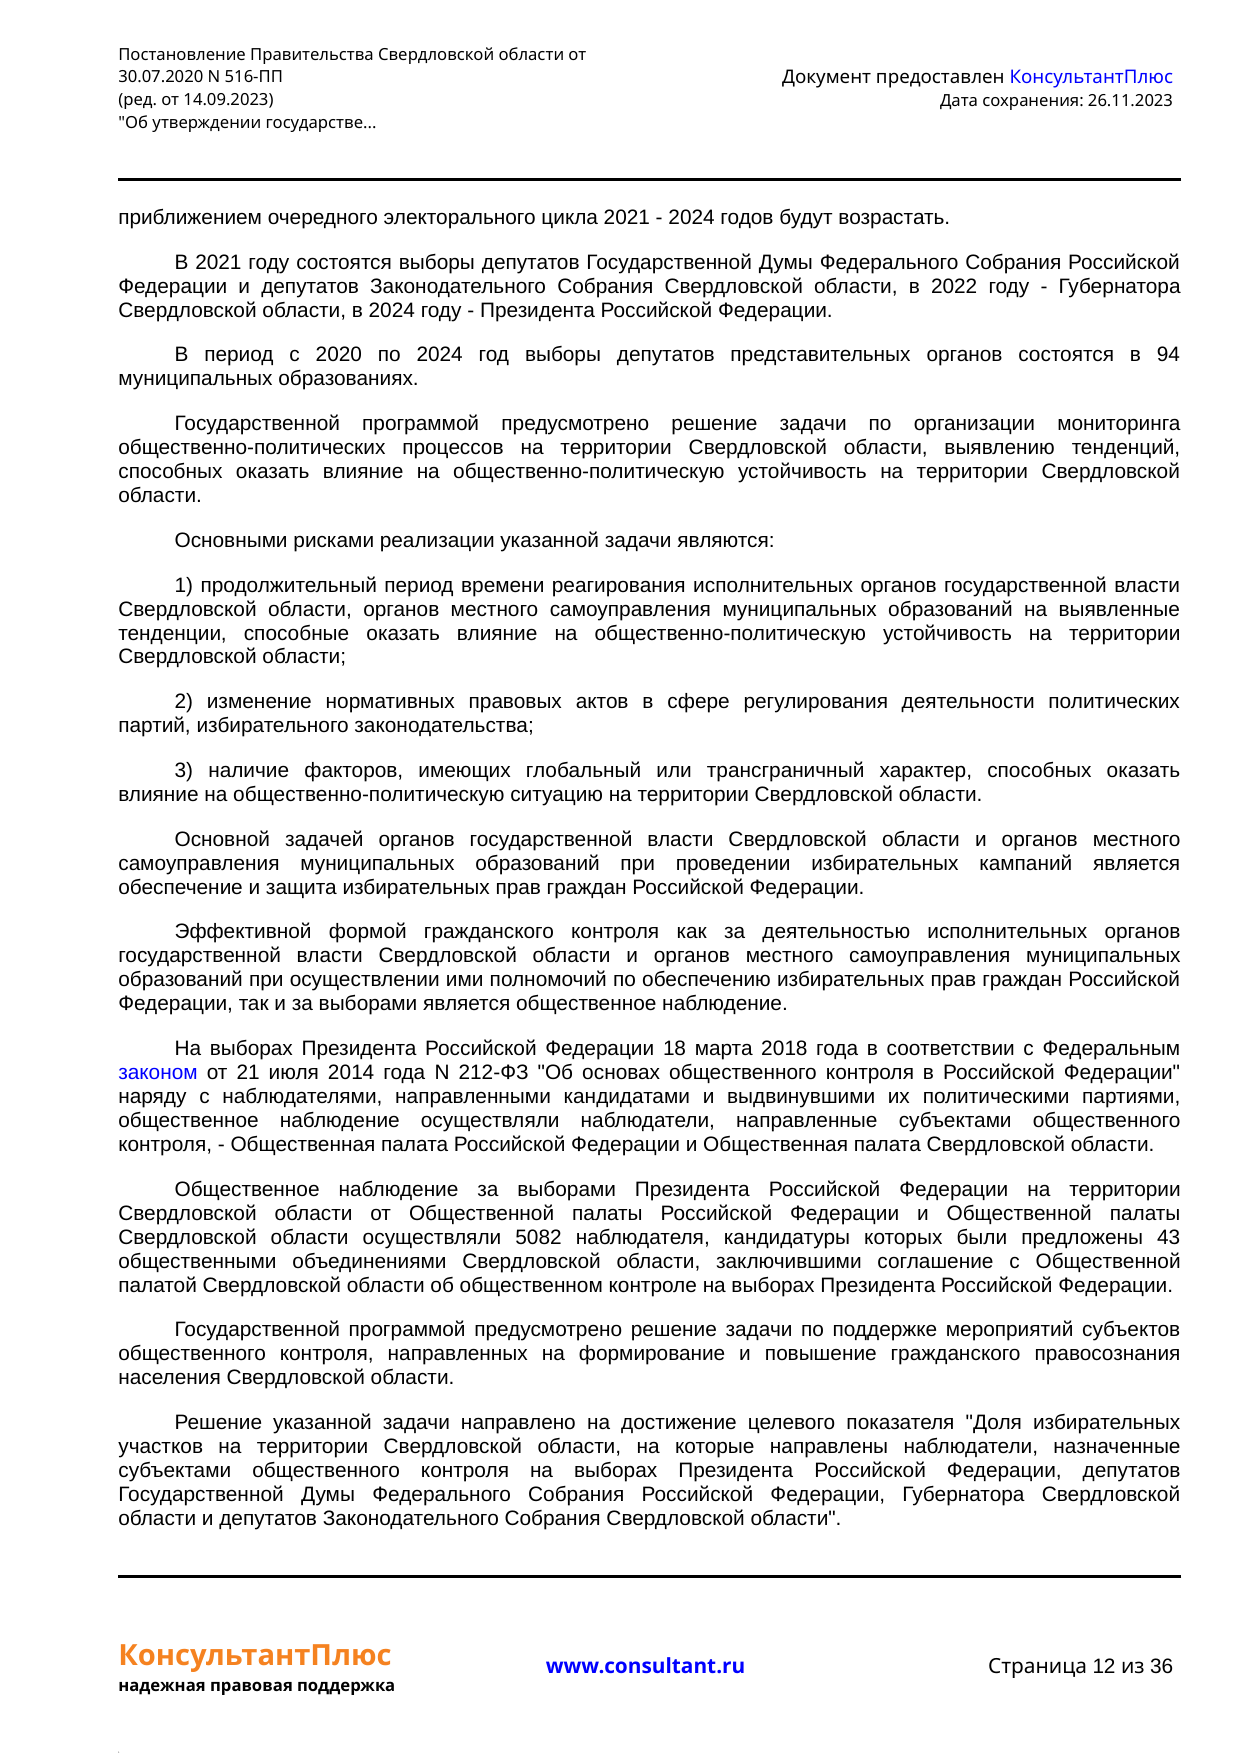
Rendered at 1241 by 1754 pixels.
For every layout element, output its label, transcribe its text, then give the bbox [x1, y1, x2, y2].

text 2) изменение нормативных правовых актов в сфере регулирования деятельности политических партий, избирательного законодательства; [118, 689, 1181, 737]
text 1) продолжительный период времени реагирования исполнительных органов государственной власти Свердловской области, органов местного самоуправления муниципальных образований на выявленные тенденции, способные оказать влияние на общественно-политическую устойчивость на территории Свердловской области; [118, 572, 1181, 668]
text В период с 2020 по 2024 год выборы депутатов представительных органов состоятся в 94 муниципальных образованиях. [118, 342, 1181, 390]
text Основной задачей органов государственной власти Свердловской области и органов местного самоуправления муниципальных образований при проведении избирательных кампаний является обеспечение и защита избирательных прав граждан Российской Федерации. [118, 827, 1181, 898]
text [118, 205, 1181, 229]
text На выборах Президента Российской Федерации 18 марта 2018 года в соответствии с Федеральным законом от 21 июля 2014 года N 212-ФЗ "Об основах общественного контроля в Российской Федерации" наряду с наблюдателями, направленными кандидатами и выдвинувшими их политическими партиями, общественное наблюдение осуществляли наблюдатели, направленные субъектами общественного контроля, - Общественная палата Российской Федерации и Общественная палата Свердловской области. [118, 1036, 1181, 1156]
text Государственной программой предусмотрено решение задачи по организации мониторинга общественно-политических процессов на территории Свердловской области, выявлению тенденций, способных оказать влияние на общественно-политическую устойчивость на территории Свердловской области. [118, 411, 1181, 507]
text В 2021 году состоятся выборы депутатов Государственной Думы Федерального Собрания Российской Федерации и депутатов Законодательного Собрания Свердловской области, в 2022 году - Губернатора Свердловской области, в 2024 году - Президента Российской Федерации. [118, 249, 1181, 321]
text Решение указанной задачи направлено на достижение целевого показателя "Доля избирательных участков на территории Свердловской области, на которые направлены наблюдатели, назначенные субъектами общественного контроля на выборах Президента Российской Федерации, депутатов Государственной Думы Федерального Собрания Российской Федерации, Губернатора Свердловской области и депутатов Законодательного Собрания Свердловской области". [118, 1410, 1181, 1530]
text Государственной программой предусмотрено решение задачи по поддержке мероприятий субъектов общественного контроля, направленных на формирование и повышение гражданского правосознания населения Свердловской области. [118, 1317, 1181, 1389]
text Общественное наблюдение за выборами Президента Российской Федерации на территории Свердловской области от Общественной палаты Российской Федерации и Общественной палаты Свердловской области осуществляли 5082 наблюдателя, кандидатуры которых были предложены 43 общественными объединениями Свердловской области, заключившими соглашение с Общественной палатой Свердловской области об общественном контроле на выборах Президента Российской Федерации. [118, 1177, 1181, 1296]
text 3) наличие факторов, имеющих глобальный или трансграничный характер, способных оказать влияние на общественно-политическую ситуацию на территории Свердловской области. [118, 758, 1181, 806]
text Основными рисками реализации указанной задачи являются: [118, 528, 1181, 552]
text Эффективной формой гражданского контроля как за деятельностью исполнительных органов государственной власти Свердловской области и органов местного самоуправления муниципальных образований при осуществлении ими полномочий по обеспечению избирательных прав граждан Российской Федерации, так и за выборами является общественное наблюдение. [118, 919, 1181, 1015]
